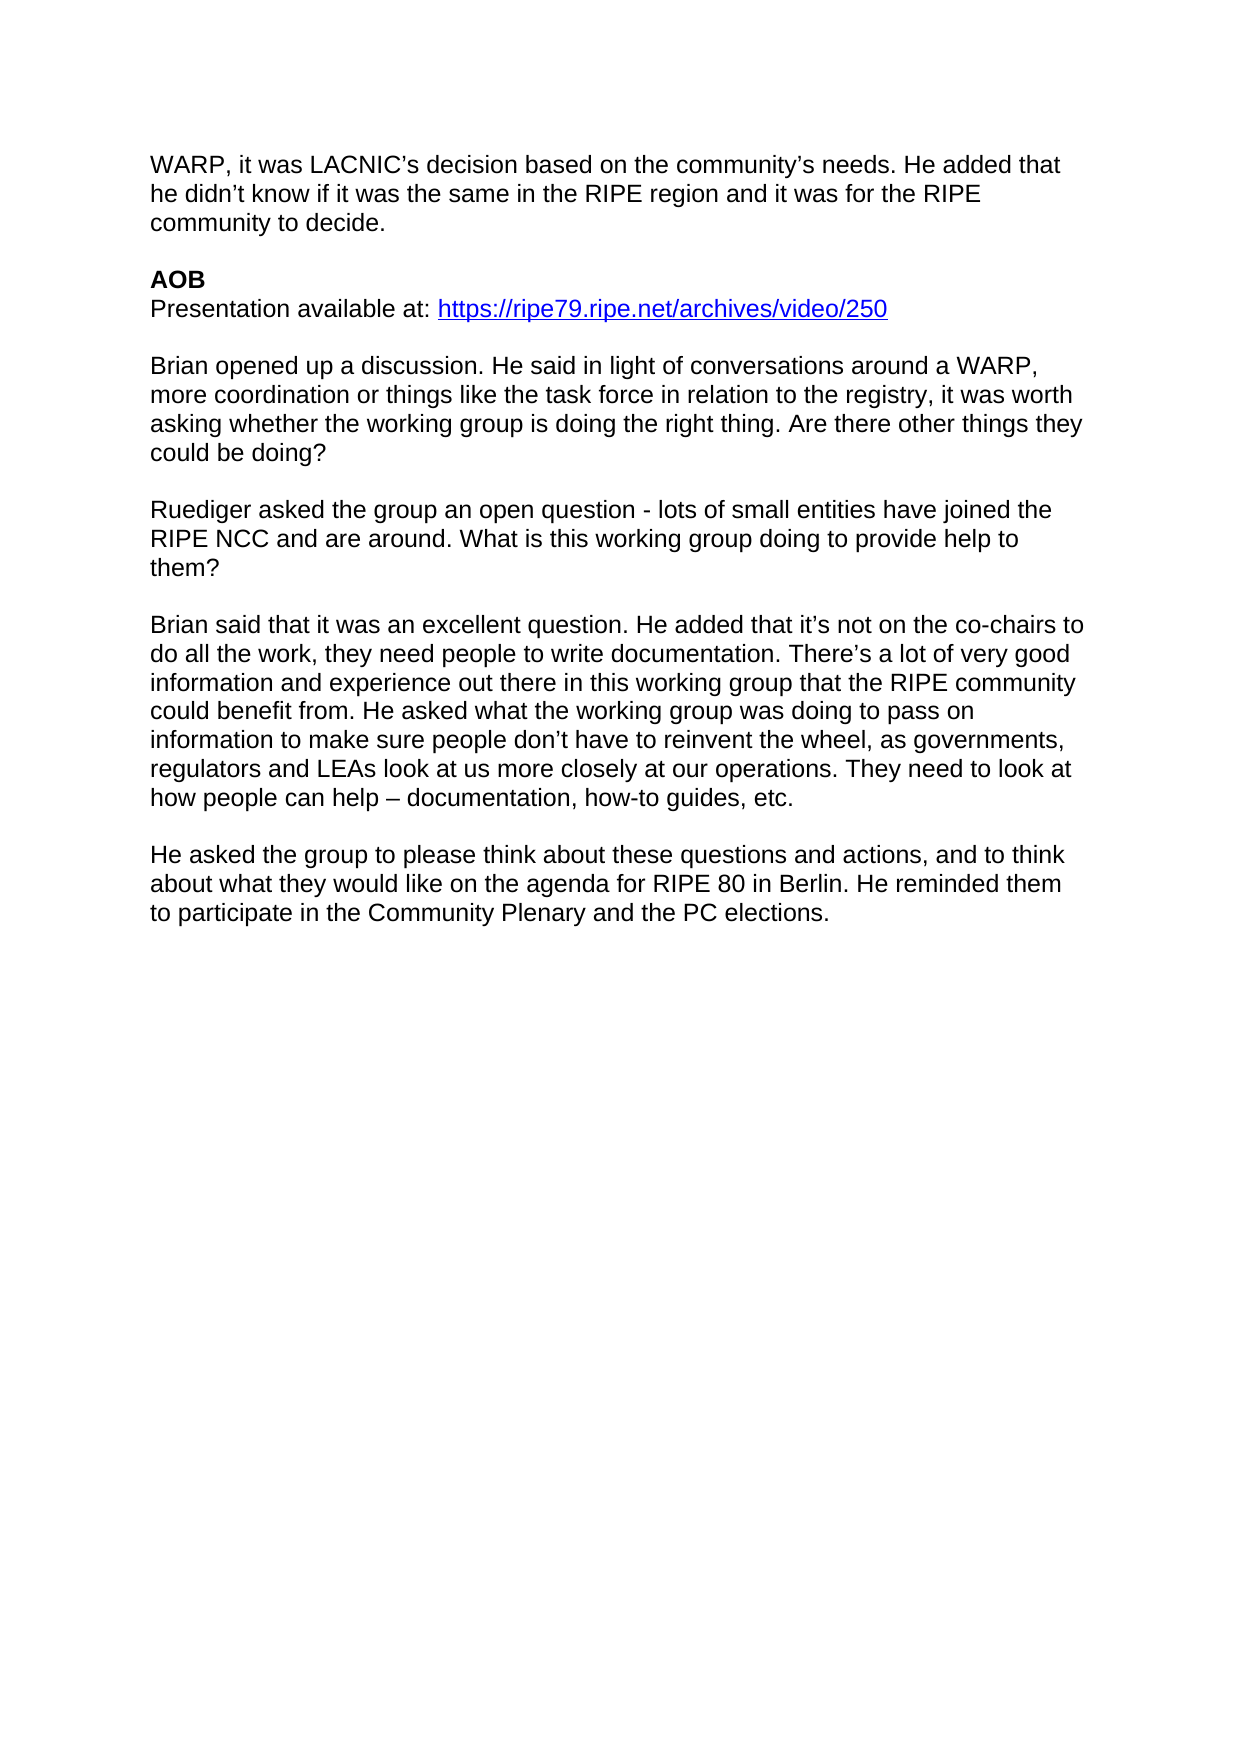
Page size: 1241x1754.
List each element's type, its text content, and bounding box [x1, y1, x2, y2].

text He asked the group to please think about these questions and actions, and to think about what they would like on the agenda for RIPE 80 in Berlin. He reminded them to participate in the Community Plenary and the PC elections. [150, 840, 1090, 926]
text AOB [150, 265, 1090, 294]
text Presentation available at: https://ripe79.ripe.net/archives/video/250 [150, 294, 1090, 322]
text Brian opened up a discussion. He said in light of conversations around a WARP, more coordination or things like the task force in relation to the registry, it was worth asking whether the working group is doing the right thing. Are there other things they could be doing? [150, 351, 1090, 466]
text Brian said that it was an excellent question. He added that it’s not on the co-chairs to do all the work, they need people to write documentation. There’s a lot of very good information and experience out there in this working group that the RIPE community could benefit from. He asked what the working group was doing to pass on information to make sure people don’t have to reinvent the wheel, as governments, regulators and LEAs look at us more closely at our operations. They need to look at how people can help – documentation, how-to guides, etc. [150, 610, 1090, 811]
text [150, 150, 1090, 236]
text Ruediger asked the group an open question - lots of small entities have joined the RIPE NCC and are around. What is this working group doing to provide help to them? [150, 495, 1090, 581]
